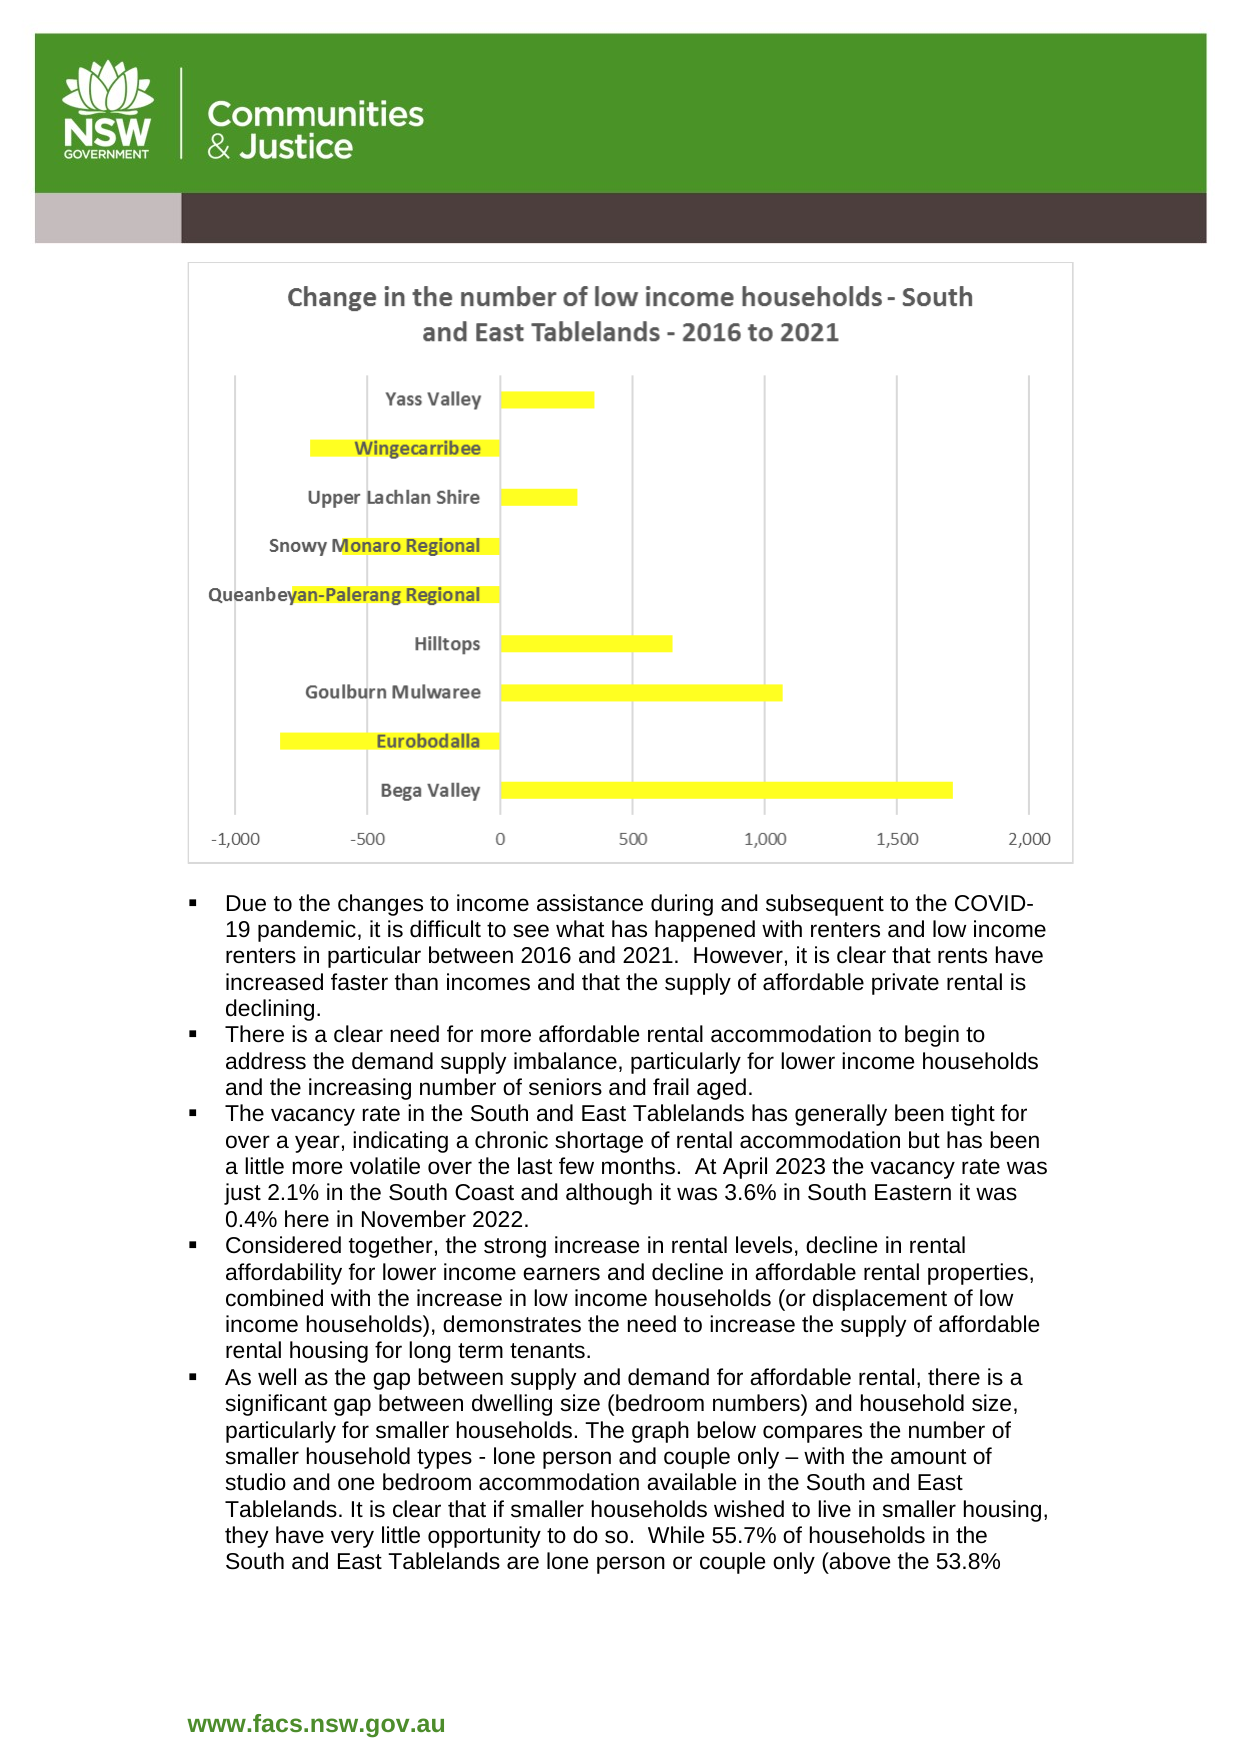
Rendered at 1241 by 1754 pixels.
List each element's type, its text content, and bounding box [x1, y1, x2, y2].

list Due to the changes to income assistance during and subsequent to the COVID-19 pandemic, it is difficult to see what has happened with renters and low income renters in particular between 2016 and 2021. However, it is clear that rents have increased faster than incomes and that the supply of affordable private rental is declining. [187, 889, 1053, 1021]
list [187, 1364, 1053, 1575]
list Considered together, the strong increase in rental levels, decline in rental affordability for lower income earners and decline in affordable rental properties, combined with the increase in low income households (or displacement of low income households), demonstrates the need to increase the supply of affordable rental housing for long term tenants. [187, 1232, 1053, 1364]
list There is a clear need for more affordable rental accommodation to begin to address the demand supply imbalance, particularly for lower income households and the increasing number of seniors and frail aged. [187, 1021, 1053, 1100]
list The vacancy rate in the South and East Tablelands has generally been tight for over a year, indicating a chronic shortage of rental accommodation but has been a little more volatile over the last few months. At April 2023 the vacancy rate was just 2.1% in the South Coast and although it was 3.6% in South Eastern it was 0.4% here in November 2022. [187, 1100, 1053, 1232]
picture [6, 4, 1235, 864]
